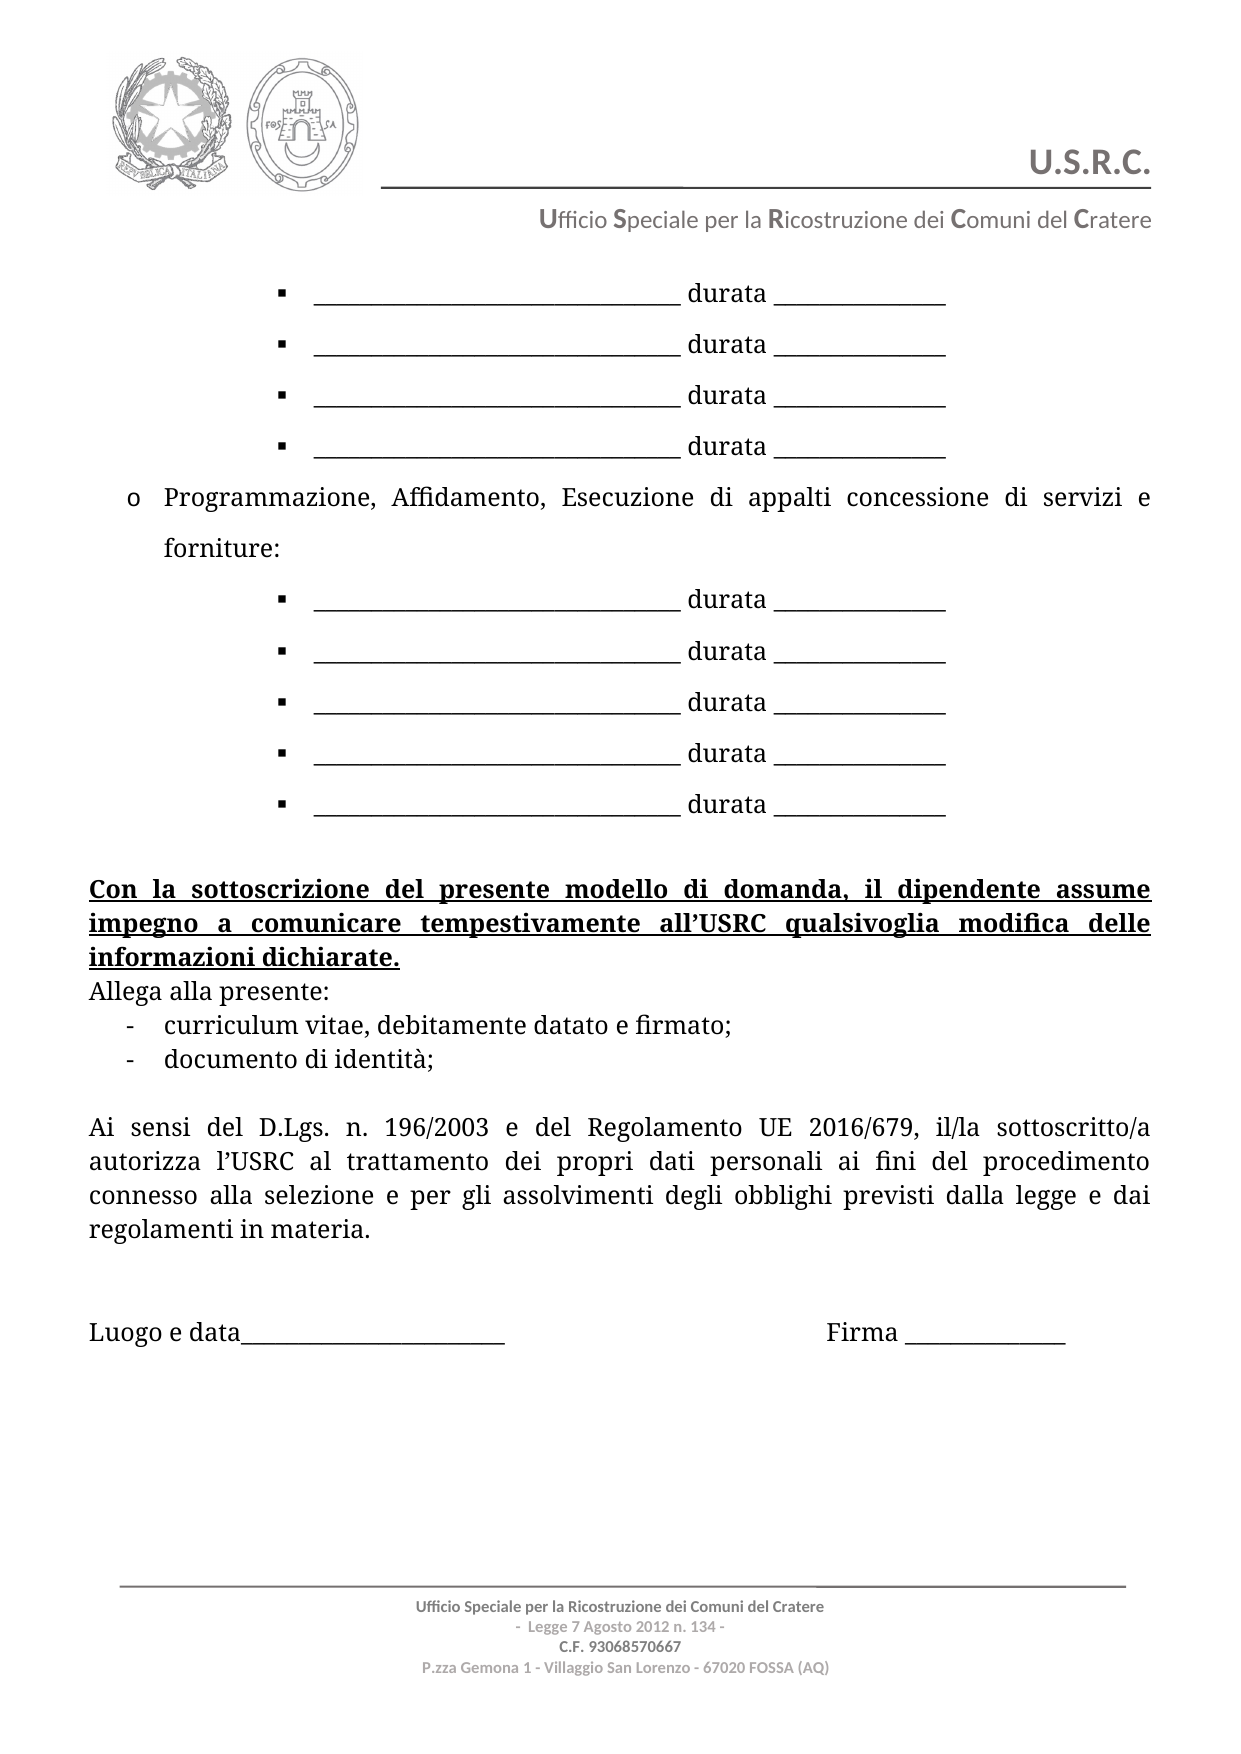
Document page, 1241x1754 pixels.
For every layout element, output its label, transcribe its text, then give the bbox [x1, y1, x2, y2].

list ________________________________ durata _______________ [276, 786, 1152, 820]
list ________________________________ durata _______________ [276, 327, 1152, 361]
list documento di identità; [126, 1042, 1152, 1076]
text Con la sottoscrizione del presente modello di domanda, il dipendente assume impegno a comunicare tempestivamente all’USRC qualsivoglia modifica delle informazioni dichiarate. [89, 902, 1152, 974]
text Ai sensi del D.Lgs. n. 196/2003 e del Regolamento UE 2016/679, il/la sottoscritto/a autorizza l’USRC al trattamento dei propri dati personali ai fini del procedimento connesso alla selezione e per gli assolvimenti degli obblighi previsti dalla legge e dai regolamenti in materia. [89, 1110, 1152, 1246]
list Programmazione, Affidamento, Esecuzione di appalti concessione di servizi e forniture: [126, 480, 1152, 565]
picture [106, 51, 363, 196]
list ________________________________ durata _______________ [276, 582, 1152, 616]
text Con la sottoscrizione del presente modello di domanda, il dipendente assume impegno a comunicare tempestivamente all’USRC qualsivoglia modifica delle informazioni dichiarate. [89, 871, 1152, 900]
list curriculum vitae, debitamente datato e firmato; [126, 1008, 1152, 1042]
list ________________________________ durata _______________ [276, 276, 1152, 310]
list ________________________________ durata _______________ [276, 633, 1152, 667]
list ________________________________ durata _______________ [276, 735, 1152, 769]
list ________________________________ durata _______________ [276, 684, 1152, 718]
list ________________________________ durata _______________ [276, 429, 1152, 463]
text Luogo e data_______________________ Firma ______________ [89, 1314, 1152, 1348]
text Allega alla presente: [89, 974, 1152, 1008]
list ________________________________ durata _______________ [276, 378, 1152, 412]
